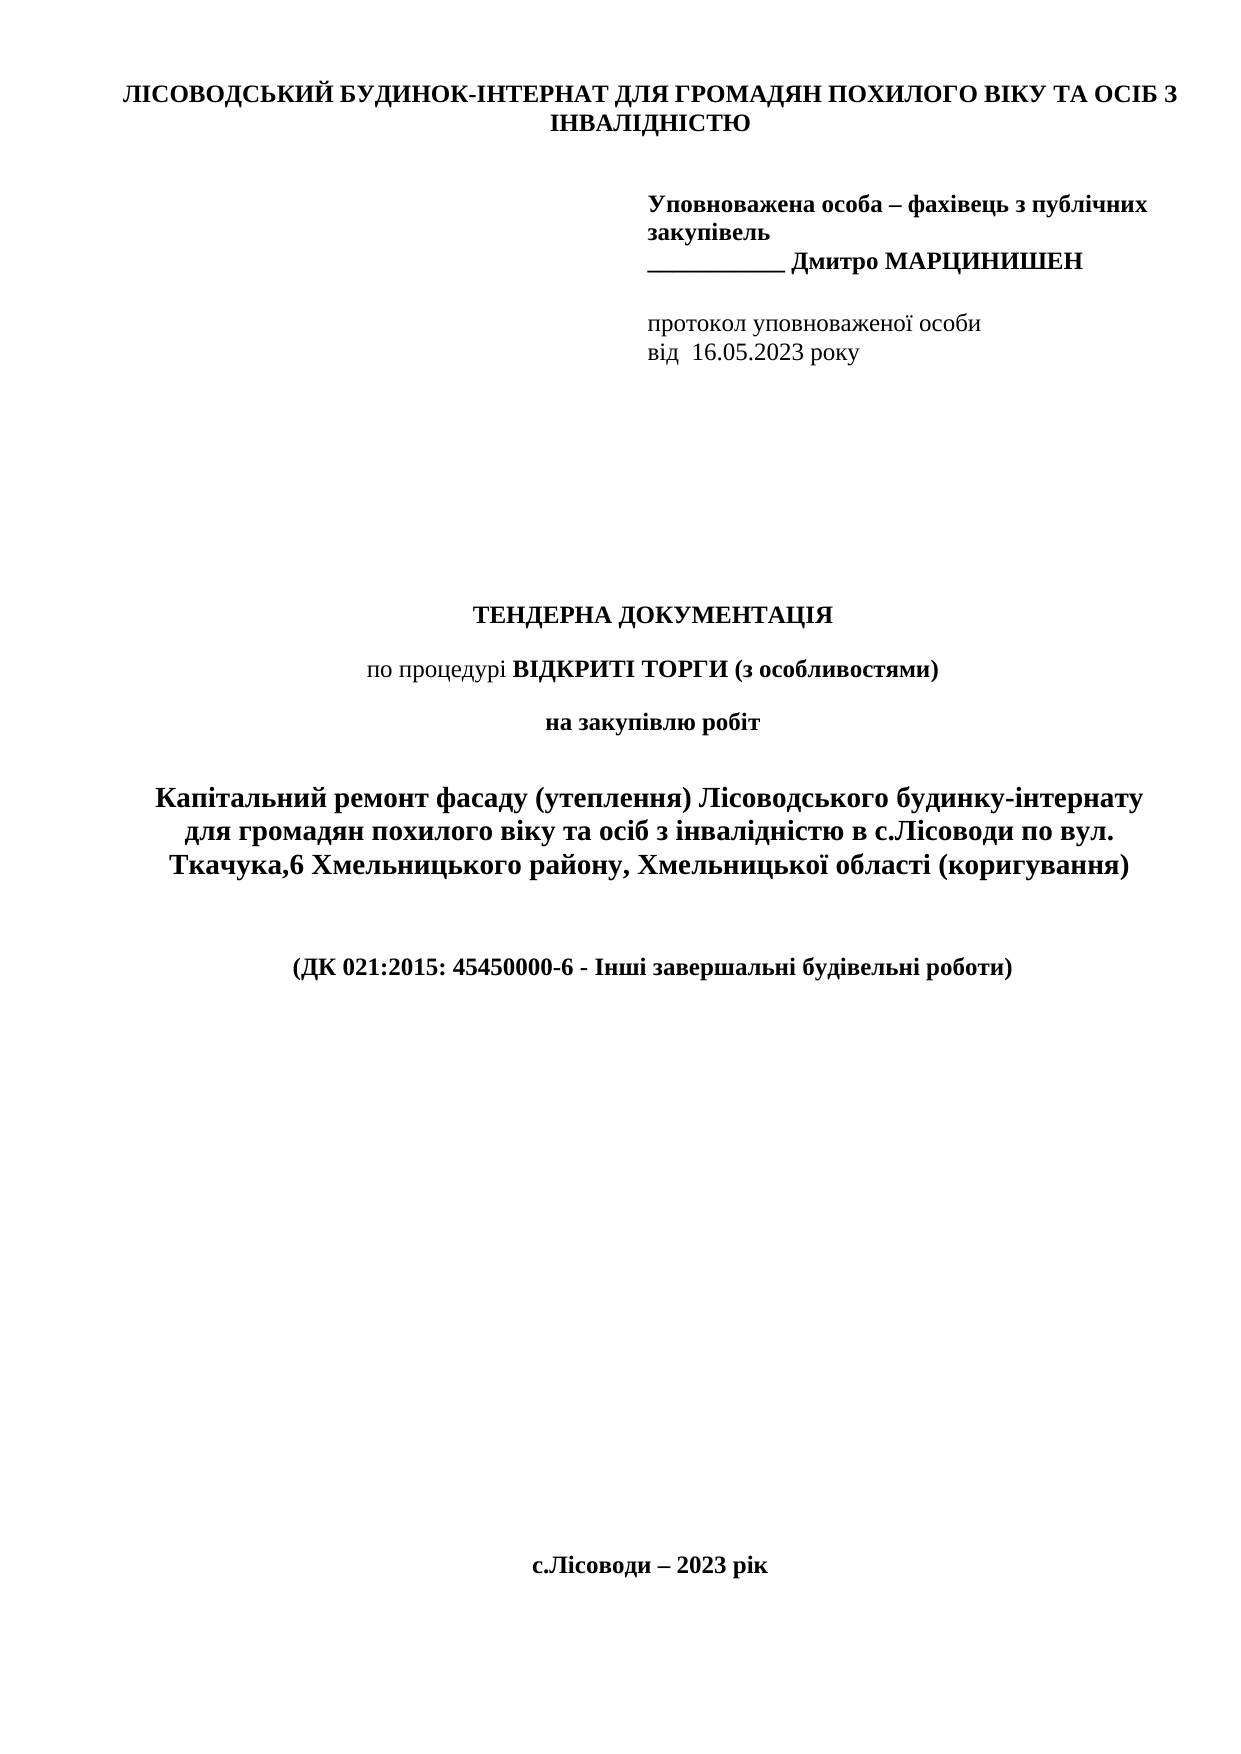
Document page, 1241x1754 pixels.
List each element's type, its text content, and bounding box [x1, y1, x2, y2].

text Уповноважена особа – фахівець з публічних закупівель [647, 189, 1183, 246]
text ___________ Дмитро МАРЦИНИШЕН [647, 246, 1183, 275]
subtitle (ДК 021:2015: 45450000-6 - Інші завершальні будівельні роботи) [147, 952, 1151, 981]
subtitle Капітальний ремонт фасаду (утеплення) Лісоводського будинку-інтернату для громадян похилого віку та осіб з інвалідністю в с.Лісоводи по вул. Ткачука,6 Хмельницького району, Хмельницької області (коригування) [147, 780, 1151, 881]
subtitle ТЕНДЕРНА ДОКУМЕНТАЦІЯ [365, 600, 941, 629]
text протокол уповноваженої особи [647, 308, 1183, 337]
text по процедурі ВІДКРИТІ ТОРГИ (з особливостями) на закупівлю робіт [365, 654, 941, 736]
text ЛІСОВОДСЬКИЙ БУДИНОК-ІНТЕРНАТ ДЛЯ ГРОМАДЯН ПОХИЛОГО ВІКУ ТА ОСІБ З ІНВАЛІДНІСТЮ [119, 79, 1182, 137]
text від 16.05.2023 року [647, 337, 1183, 366]
text с.Лісоводи – 2023 рік [359, 1550, 941, 1579]
